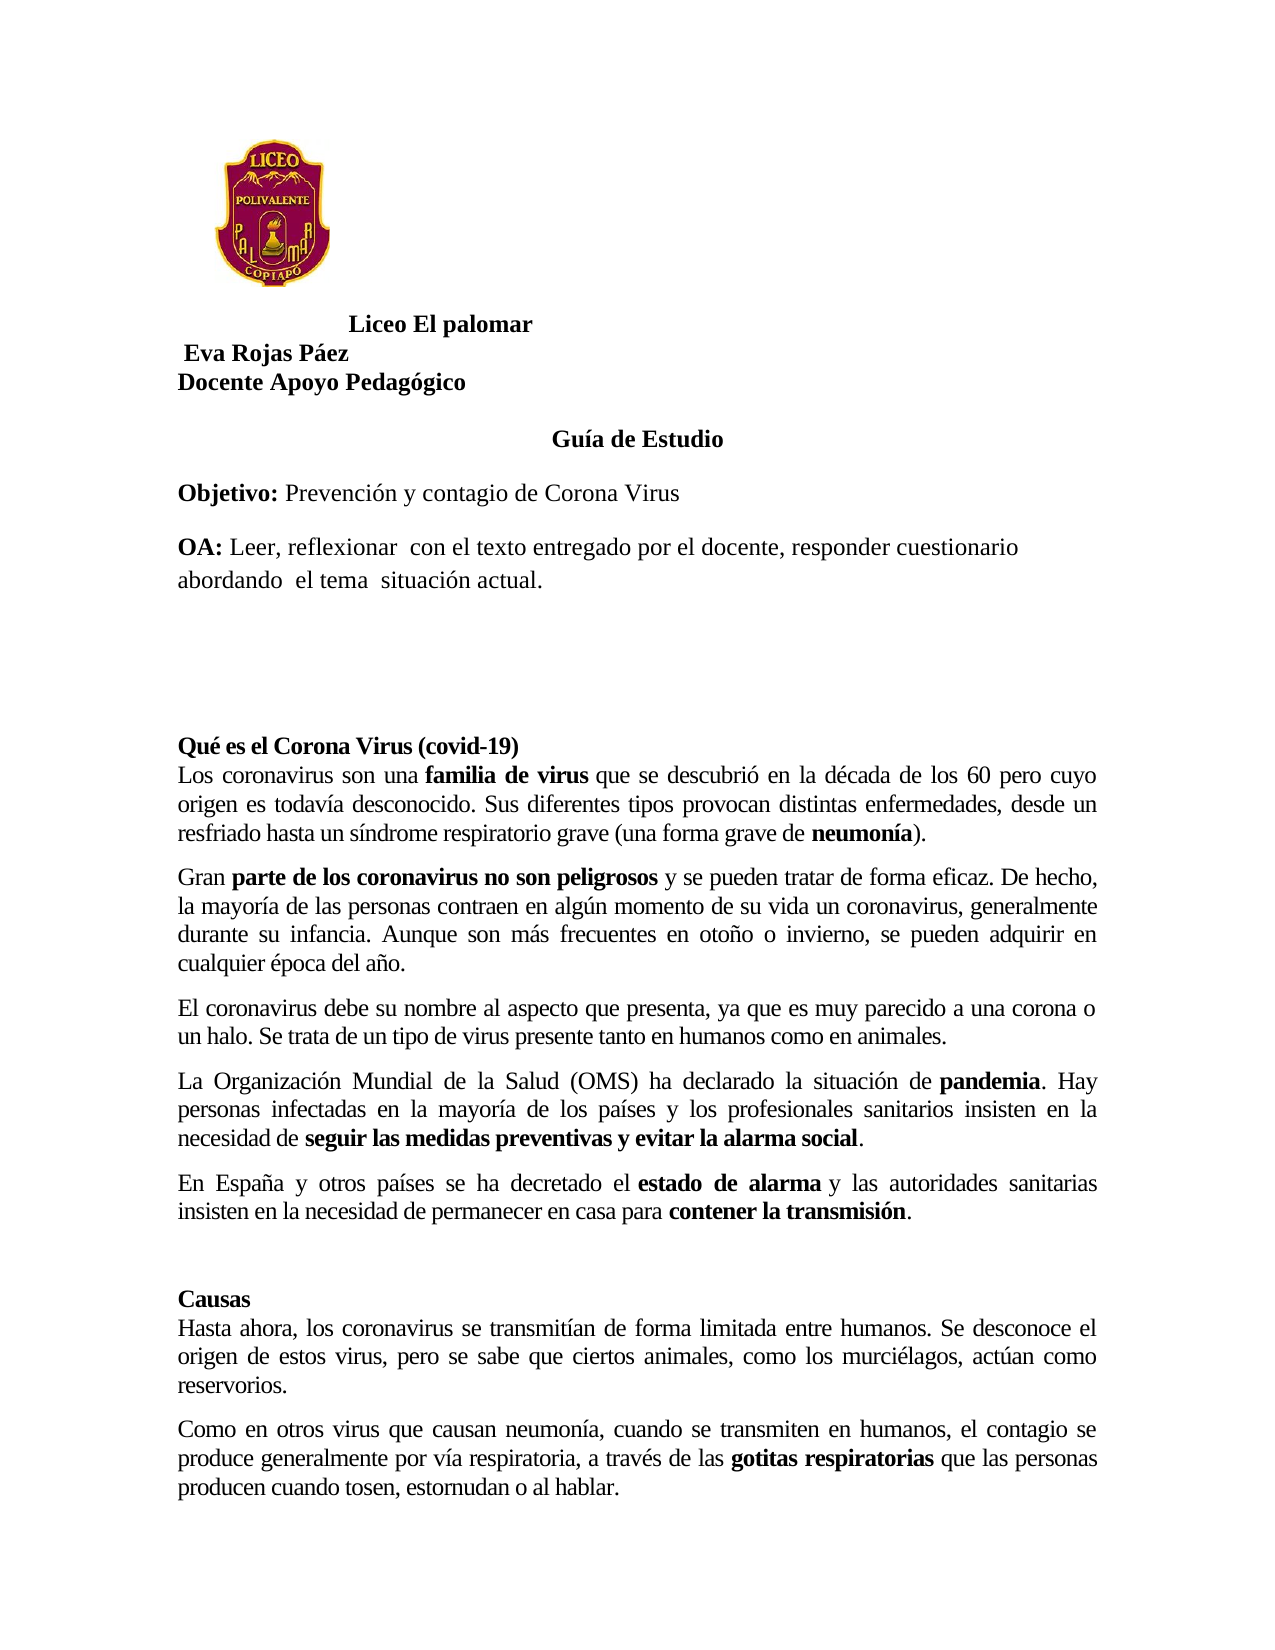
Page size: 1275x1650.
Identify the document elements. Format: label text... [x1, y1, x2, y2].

text El coronavirus debe su nombre al aspecto que presenta, ya que es muy parecido a una corona o un halo. Se trata de un tipo de virus presente tanto en humanos como en animales. [177, 993, 1098, 1050]
text Docente Apoyo Pedagógico [177, 367, 1098, 395]
text La Organización Mundial de la Salud (OMS) ha declarado la situación de pandemia. Hay personas infectadas en la mayoría de los países y los profesionales sanitarios insisten en la necesidad de seguir las medidas preventivas y evitar la alarma social. [177, 1066, 1098, 1152]
text Eva Rojas Páez [177, 338, 1098, 367]
text Objetivo: Prevención y contagio de Corona Virus [177, 478, 1098, 507]
text Guía de Estudio [177, 424, 1098, 453]
picture [214, 139, 330, 287]
text En España y otros países se ha decretado el estado de alarma y las autoridades sanitarias insisten en la necesidad de permanecer en casa para contener la transmisión. [177, 1168, 1098, 1225]
text Causas [177, 1225, 1098, 1313]
text Los coronavirus son una familia de virus que se descubrió en la década de los 60 pero cuyo origen es todavía desconocido. Sus diferentes tipos provocan distintas enfermedades, desde un resfriado hasta un síndrome respiratorio grave (una forma grave de neumonía). [177, 760, 1098, 846]
text Qué es el Corona Virus (covid-19) [177, 673, 1098, 760]
text Liceo El palomar [177, 309, 1098, 338]
text Hasta ahora, los coronavirus se transmitían de forma limitada entre humanos. Se desconoce el origen de estos virus, pero se sabe que ciertos animales, como los murciélagos, actúan como reservorios. [177, 1313, 1098, 1399]
text Como en otros virus que causan neumonía, cuando se transmiten en humanos, el contagio se produce generalmente por vía respiratoria, a través de las gotitas respiratorias que las personas producen cuando tosen, estornudan o al hablar. [177, 1414, 1098, 1501]
text OA: Leer, reflexionar con el texto entregado por el docente, responder cuestionario abordando el tema situación actual. [177, 532, 1098, 594]
text Gran parte de los coronavirus no son peligrosos y se pueden tratar de forma eficaz. De hecho, la mayoría de las personas contraen en algún momento de su vida un coronavirus, generalmente durante su infancia. Aunque son más frecuentes en otoño o invierno, se pueden adquirir en cualquier época del año. [177, 862, 1098, 977]
